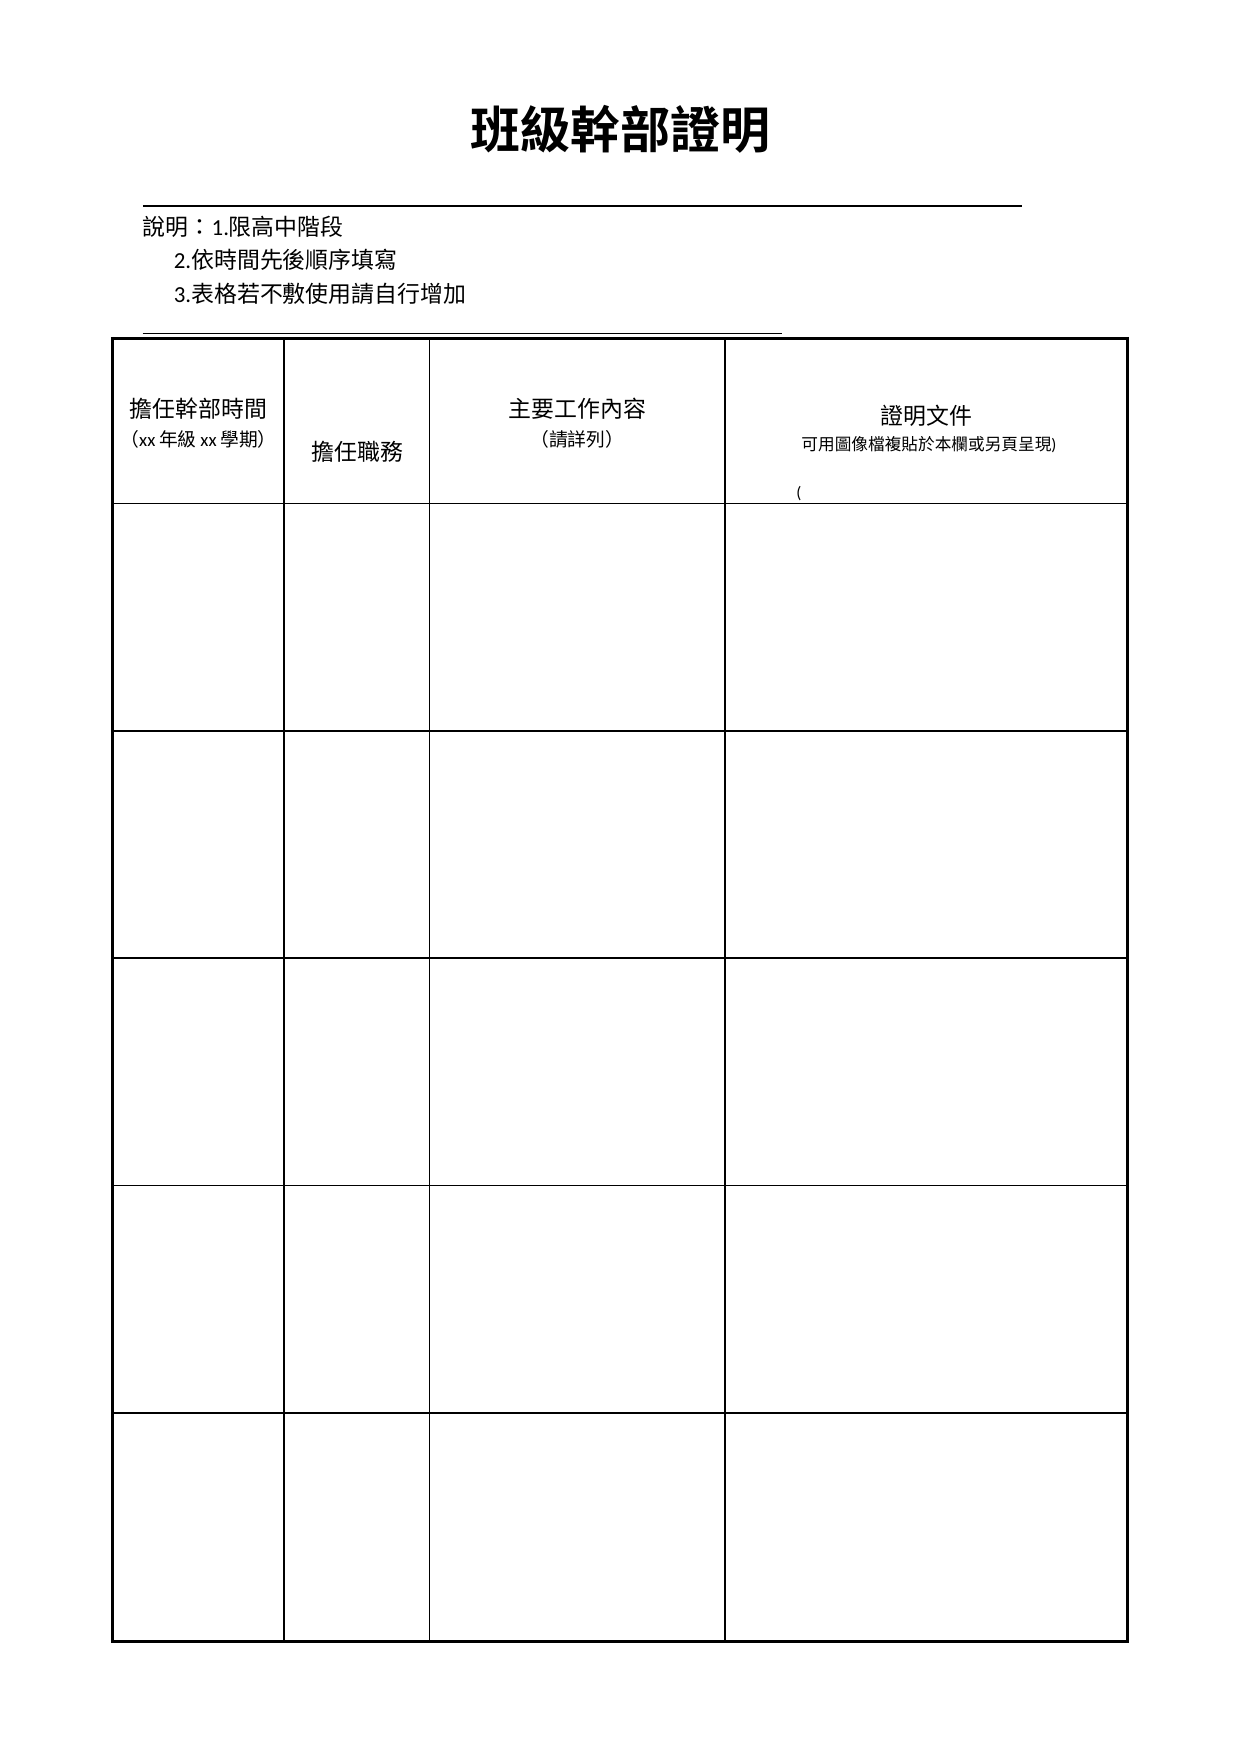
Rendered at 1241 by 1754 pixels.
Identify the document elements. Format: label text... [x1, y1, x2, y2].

table_cell [430, 504, 724, 730]
table_cell [726, 504, 1126, 730]
table_cell [285, 1414, 429, 1639]
table_cell [285, 959, 429, 1185]
table_cell [114, 1414, 283, 1639]
table_cell [430, 1186, 724, 1412]
text 說明：1.限高中階段 [143, 209, 1071, 242]
text 2.依時間先後順序填寫 [143, 242, 1071, 276]
table_header 擔任幹部時間 （xx年級xx學期） [114, 340, 283, 502]
table_cell [114, 504, 283, 730]
table_cell [726, 959, 1126, 1185]
text 班級幹部證明 [75, 89, 1165, 164]
table_header 證明文件 (可用圖像檔複貼於本欄或另頁呈現) [726, 340, 1126, 502]
table_header 擔任職務 [285, 340, 429, 502]
table_cell [114, 732, 283, 957]
table_cell [285, 1186, 429, 1412]
table_cell [285, 732, 429, 957]
table_cell [726, 732, 1126, 957]
table_cell [114, 959, 283, 1185]
table_cell [726, 1186, 1126, 1412]
table_header 主要工作內容 （請詳列） [430, 340, 724, 502]
table_cell [430, 732, 724, 957]
table_cell [285, 504, 429, 730]
table_cell [114, 1186, 283, 1412]
table_cell [726, 1414, 1126, 1639]
text 3.表格若不敷使用請自行增加 [143, 276, 1071, 309]
table_cell [430, 1414, 724, 1639]
table_cell [430, 959, 724, 1185]
